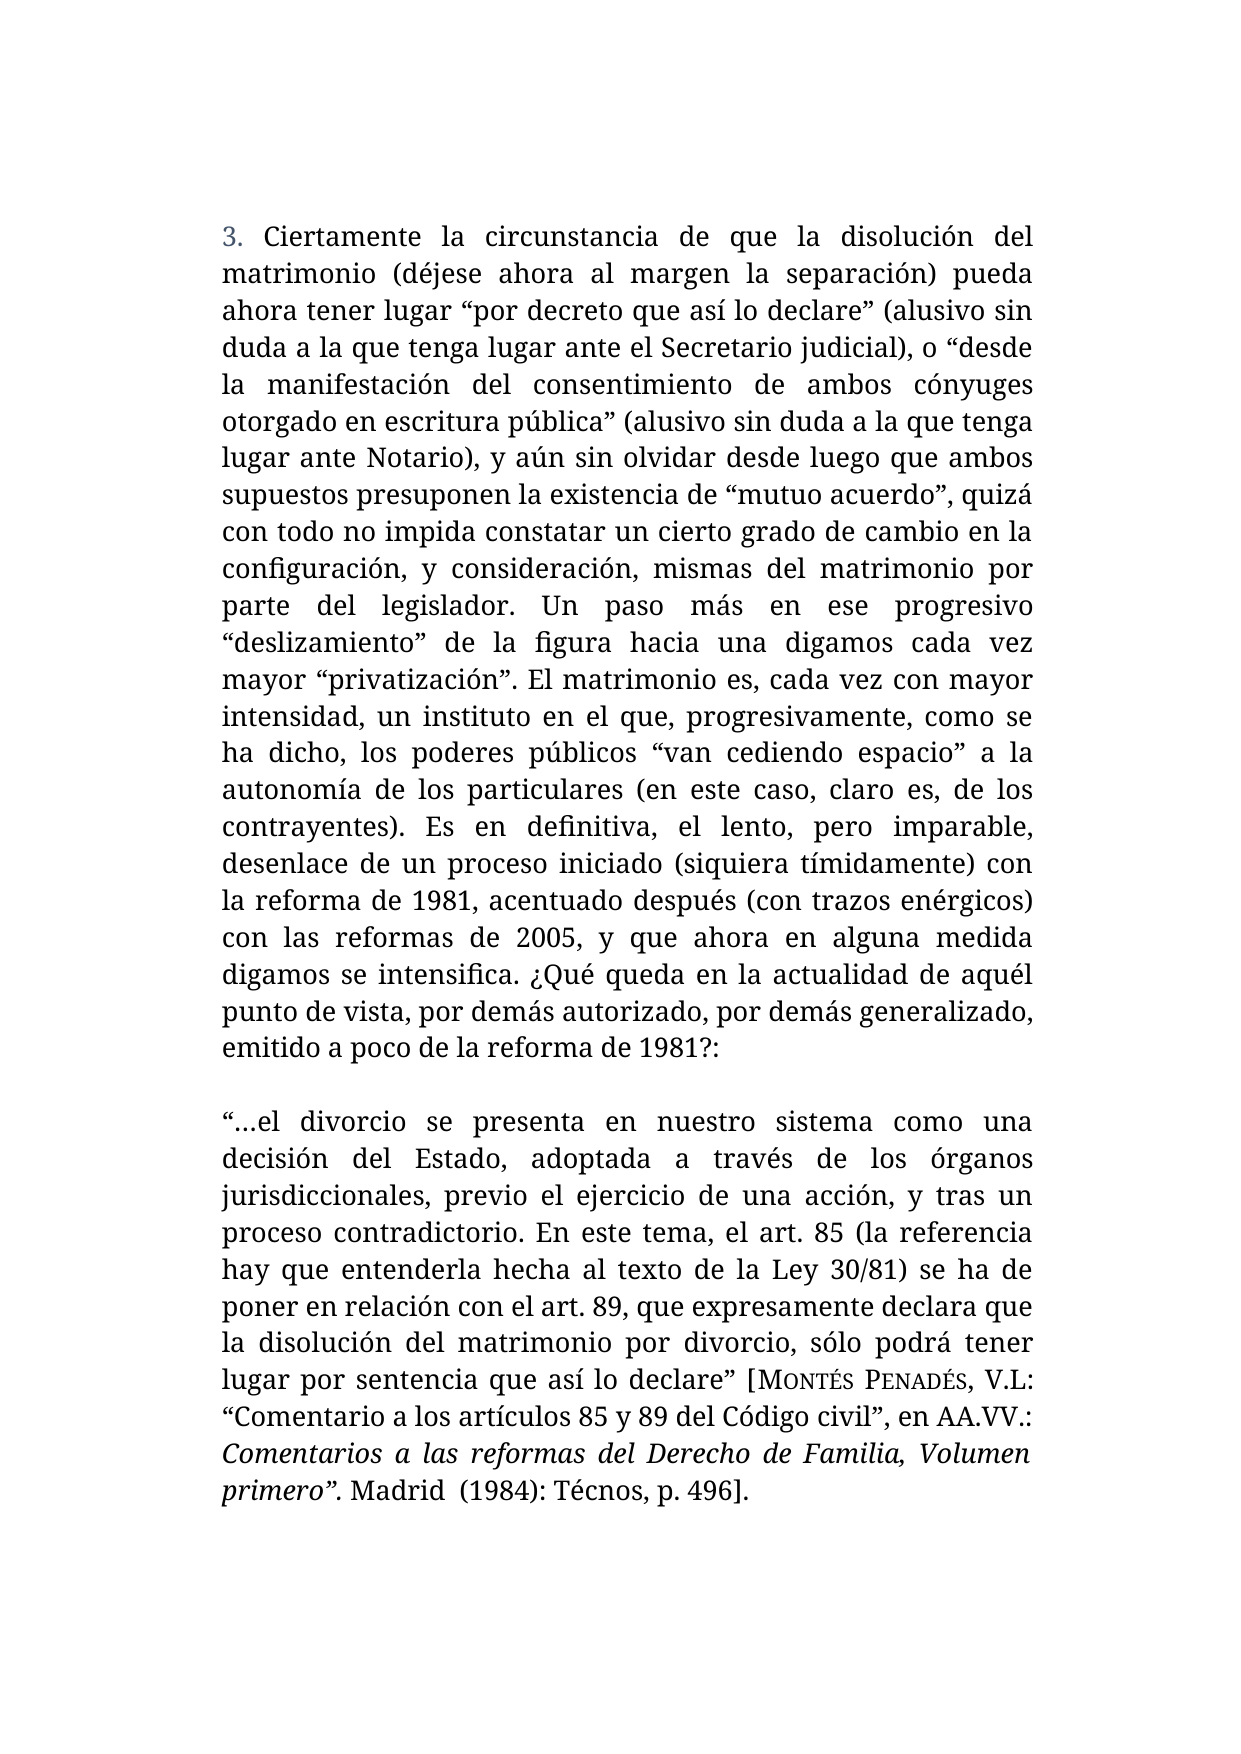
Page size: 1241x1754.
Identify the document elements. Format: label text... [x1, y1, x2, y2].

text “…el divorcio se presenta en nuestro sistema como una decisión del Estado, adoptada a través de los órganos jurisdiccionales, previo el ejercicio de una acción, y tras un proceso contradictorio. En este tema, el art. 85 (la referencia hay que entenderla hecha al texto de 30/81) se ha de poner en relación con el art. 89, que expresamente declara que la disolución del matrimonio por divorcio, sólo podrá tener lugar por sentencia que así lo declare” [Montés Penadés, V.L: “Comentario a los artículos 85 y 89 del Código civil”, en AA.VV.: Comentarios a las reformas del Derecho de Familia, Volumen primero”. Madrid (1984): Técnos, p. 496]. [222, 1103, 1034, 1508]
text 3. Ciertamente la circunstancia de que la disolución del matrimonio (déjese ahora al margen la separación) pueda ahora tener lugar “por decreto que así lo declare” (alusivo sin duda a la que tenga lugar ante el Secretario judicial), o “desde la manifestación del consentimiento de ambos cónyuges otorgado en escritura pública” (alusivo sin duda a la que tenga lugar ante Notario), y aún sin olvidar desde luego que ambos supuestos presuponen la existencia de “mutuo acuerdo”, quizá con todo no impida constatar un cierto grado de cambio en la configuración, y consideración, mismas del matrimonio por parte del legislador. Un paso más en ese progresivo “deslizamiento” de la figura hacia una digamos cada vez mayor “privatización”. El matrimonio es, cada vez con mayor intensidad, un instituto en el que, progresivamente, como se ha dicho, los poderes públicos “van cediendo espacio” a la autonomía de los particulares (en este caso, claro es, de los contrayentes). Es en definitiva, el lento, pero imparable, desenlace de un proceso iniciado (siquiera tímidamente) con la reforma de 1981, acentuado después (con trazos enérgicos) con las reformas de 2005, y que ahora en alguna medida digamos se intensifica. ¿Qué queda en la actualidad de aquél punto de vista, por demás autorizado, por demás generalizado, emitido a poco de la reforma de 1981?: [222, 218, 1034, 1066]
